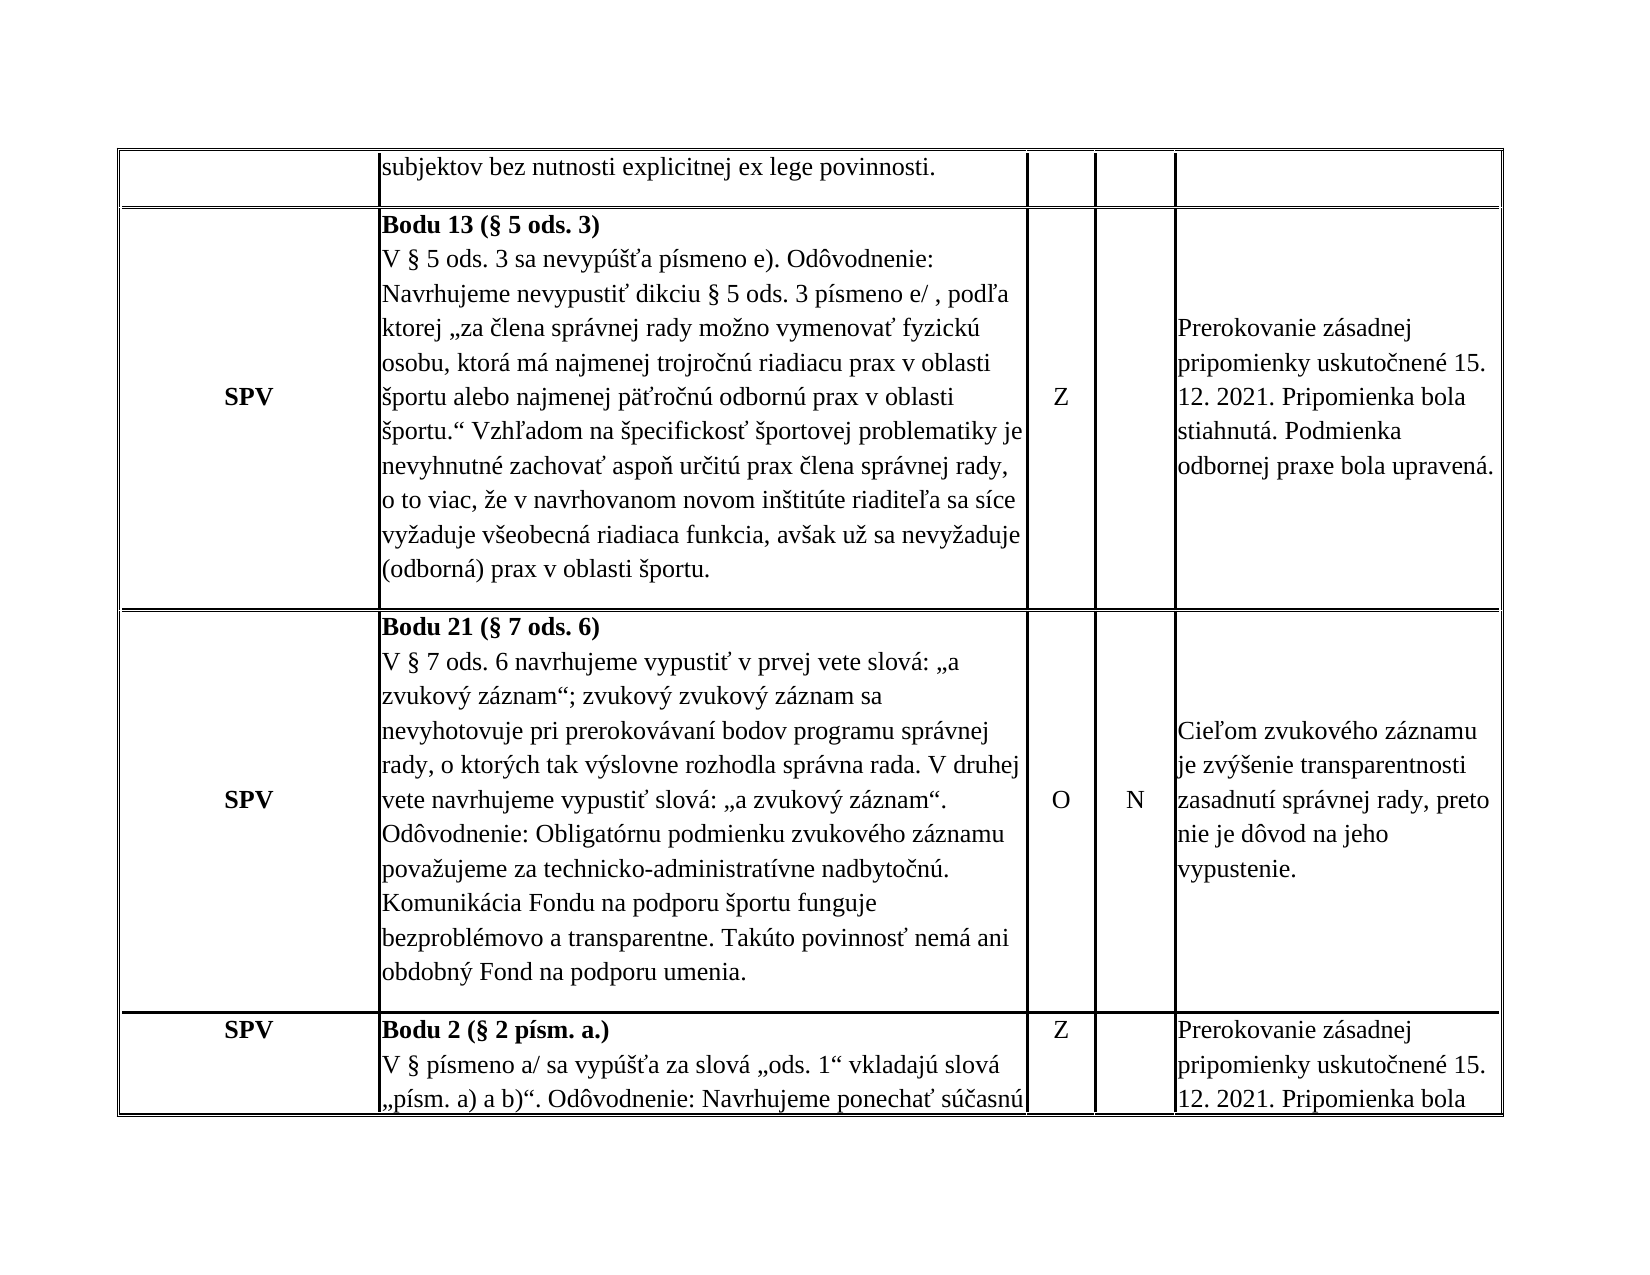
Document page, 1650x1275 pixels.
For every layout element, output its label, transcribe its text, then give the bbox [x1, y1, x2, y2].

table_cell Bodu 21 (§ 7 ods. 6) V § 7 ods. 6 navrhujeme vypustiť v prvej vete slová: „a zvukový záznam“; zvukový zvukový záznam sa nevyhotovuje pri prerokovávaní bodov programu správnej rady, o ktorých tak výslovne rozhodla správna rada. V druhej vete navrhujeme vypustiť slová: „a zvukový záznam“. Odôvodnenie: Obligatórnu podmienku zvukového záznamu považujeme za technicko-administratívne nadbytočnú. Komunikácia Fondu na podporu športu funguje bezproblémovo a transparentne. Takúto povinnosť nemá ani obdobný Fond na podporu umenia. [381, 612, 1026, 1011]
table_cell Z [1027, 1014, 1095, 1113]
table_cell SPV [120, 608, 378, 1011]
table_cell Prerokovanie zásadnej pripomienky uskutočnené 15. 12. 2021. Pripomienka bola stiahnutá. Podmienka odbornej praxe bola upravená. [1175, 206, 1502, 608]
table_cell [1095, 1014, 1175, 1113]
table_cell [1175, 1011, 1501, 1113]
table_cell ČA [1095, 149, 1175, 206]
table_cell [1175, 151, 1501, 206]
table_cell N [1097, 612, 1174, 1011]
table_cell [379, 149, 1027, 206]
table_cell SPV [120, 151, 379, 206]
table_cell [379, 1014, 1027, 1113]
table_cell O [1027, 149, 1095, 206]
table_cell SPV [118, 206, 379, 608]
table_cell [1097, 209, 1174, 608]
table_cell SPV [120, 1011, 379, 1113]
table_cell O [1029, 612, 1094, 1011]
table_cell Bodu 13 (§ 5 ods. 3) V § 5 ods. 3 sa nevypúšťa písmeno e). Odôvodnenie: Navrhujeme nevypustiť dikciu § 5 ods. 3 písmeno e/ , podľa ktorej „za člena správnej rady možno vymenovať fyzickú osobu, ktorá má najmenej trojročnú riadiacu prax v oblasti športu alebo najmenej päťročnú odbornú prax v oblasti športu.“ Vzhľadom na špecifickosť športovej problematiky je nevyhnutné zachovať aspoň určitú prax člena správnej rady, o to viac, že v navrhovanom novom inštitúte riaditeľa sa síce vyžaduje všeobecná riadiaca funkcia, avšak už sa nevyžaduje (odborná) prax v oblasti športu. [381, 209, 1026, 608]
table_cell Z [1029, 209, 1094, 608]
table_cell Cieľom zvukového záznamu je zvýšenie transparentnosti zasadnutí správnej rady, preto nie je dôvod na jeho vypustenie. [1177, 608, 1501, 1011]
